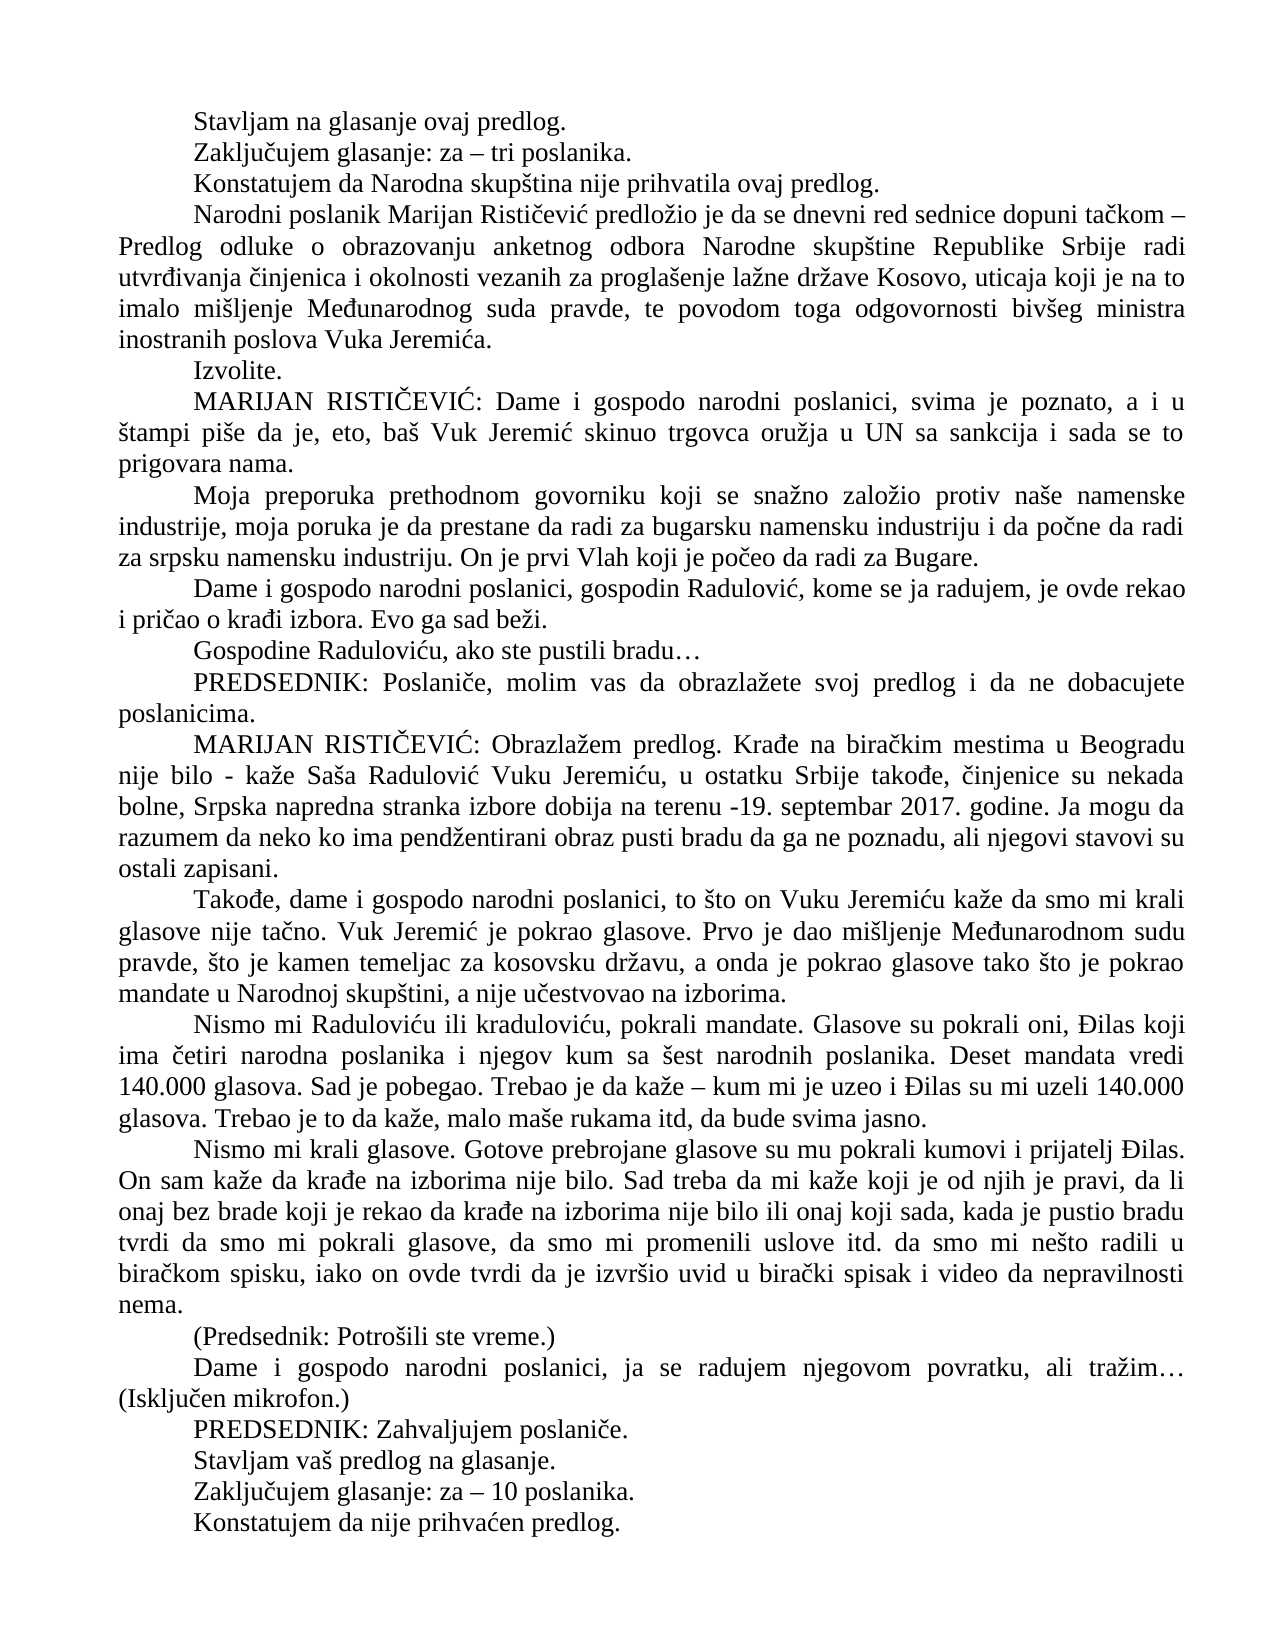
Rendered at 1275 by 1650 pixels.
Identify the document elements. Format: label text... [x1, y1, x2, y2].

text Stavljam vaš predlog na glasanje. [118, 1444, 1186, 1475]
text Dame i gospodo narodni poslanici, ja se radujem njegovom povratku, ali tražim… (Isključen mikrofon.) [118, 1351, 1186, 1413]
text Zaključujem glasanje: za – 10 poslanika. [118, 1475, 1186, 1507]
text Zaključujem glasanje: za – tri poslanika. [118, 136, 1186, 167]
text MARIJAN RISTIČEVIĆ: Dame i gospodo narodni poslanici, svima je poznato, a i u štampi piše da je, eto, baš Vuk Jeremić skinuo trgovca oružja u UN sa sankcija i sada se to prigovara nama. [118, 385, 1186, 479]
text Dame i gospodo narodni poslanici, gospodin Radulović, kome se ja radujem, je ovde rekao i pričao o krađi izbora. Evo ga sad beži. [118, 572, 1186, 634]
text MARIJAN RISTIČEVIĆ: Obrazlažem predlog. Krađe na biračkim mestima u Beogradu nije bilo - kaže Saša Radulović Vuku Jeremiću, u ostatku Srbije takođe, činjenice su nekada bolne, Srpska napredna stranka izbore dobija na terenu -19. septembar 2017. godine. Ja mogu da razumem da neko ko ima pendžentirani obraz pusti bradu da ga ne poznadu, ali njegovi stavovi su ostali zapisani. [118, 728, 1186, 884]
text Stavljam na glasanje ovaj predlog. [118, 105, 1186, 136]
text PREDSEDNIK: Zahvaljujem poslaniče. [118, 1413, 1186, 1444]
text Nismo mi krali glasove. Gotove prebrojane glasove su mu pokrali kumovi i prijatelj Đilas. On sam kaže da krađe na izborima nije bilo. Sad treba da mi kaže koji je od njih je pravi, da li onaj bez brade koji je rekao da krađe na izborima nije bilo ili onaj koji sada, kada je pustio bradu tvrdi da smo mi pokrali glasove, da smo mi promenili uslove itd. da smo mi nešto radili u biračkom spisku, iako on ovde tvrdi da je izvršio uvid u birački spisak i video da nepravilnosti nema. [118, 1133, 1186, 1320]
text Takođe, dame i gospodo narodni poslanici, to što on Vuku Jeremiću kaže da smo mi krali glasove nije tačno. Vuk Jeremić je pokrao glasove. Prvo je dao mišljenje Međunarodnom sudu pravde, što je kamen temeljac za kosovsku državu, a onda je pokrao glasove tako što je pokrao mandate u Narodnoj skupštini, a nije učestvovao na izborima. [118, 884, 1186, 1008]
text Konstatujem da Narodna skupština nije prihvatila ovaj predlog. [118, 167, 1186, 198]
text PREDSEDNIK: Poslaniče, molim vas da obrazlažete svoj predlog i da ne dobacujete poslanicima. [118, 666, 1186, 728]
text Nismo mi Raduloviću ili kraduloviću, pokrali mandate. Glasove su pokrali oni, Đilas koji ima četiri narodna poslanika i njegov kum sa šest narodnih poslanika. Deset mandata vredi 140.000 glasova. Sad je pobegao. Trebao je da kaže – kum mi je uzeo i Đilas su mi uzeli 140.000 glasova. Trebao je to da kaže, malo maše rukama itd, da bude svima jasno. [118, 1008, 1186, 1133]
text Konstatujem da nije prihvaćen predlog. [118, 1507, 1186, 1538]
text Gospodine Raduloviću, ako ste pustili bradu… [118, 634, 1186, 666]
text (Predsednik: Potrošili ste vreme.) [118, 1320, 1186, 1351]
text Moja preporuka prethodnom govorniku koji se snažno založio protiv naše namenske industrije, moja poruka je da prestane da radi za bugarsku namensku industriju i da počne da radi za srpsku namensku industriju. On je prvi Vlah koji je počeo da radi za Bugare. [118, 479, 1186, 572]
text Izvolite. [118, 354, 1186, 385]
text Narodni poslanik Marijan Rističević predložio je da se dnevni red sednice dopuni tačkom – Predlog odluke o obrazovanju anketnog odbora Narodne skupštine Republike Srbije radi utvrđivanja činjenica i okolnosti vezanih za proglašenje lažne države Kosovo, uticaja koji je na to imalo mišljenje Međunarodnog suda pravde, te povodom toga odgovornosti bivšeg ministra inostranih poslova Vuka Jeremića. [118, 198, 1186, 354]
